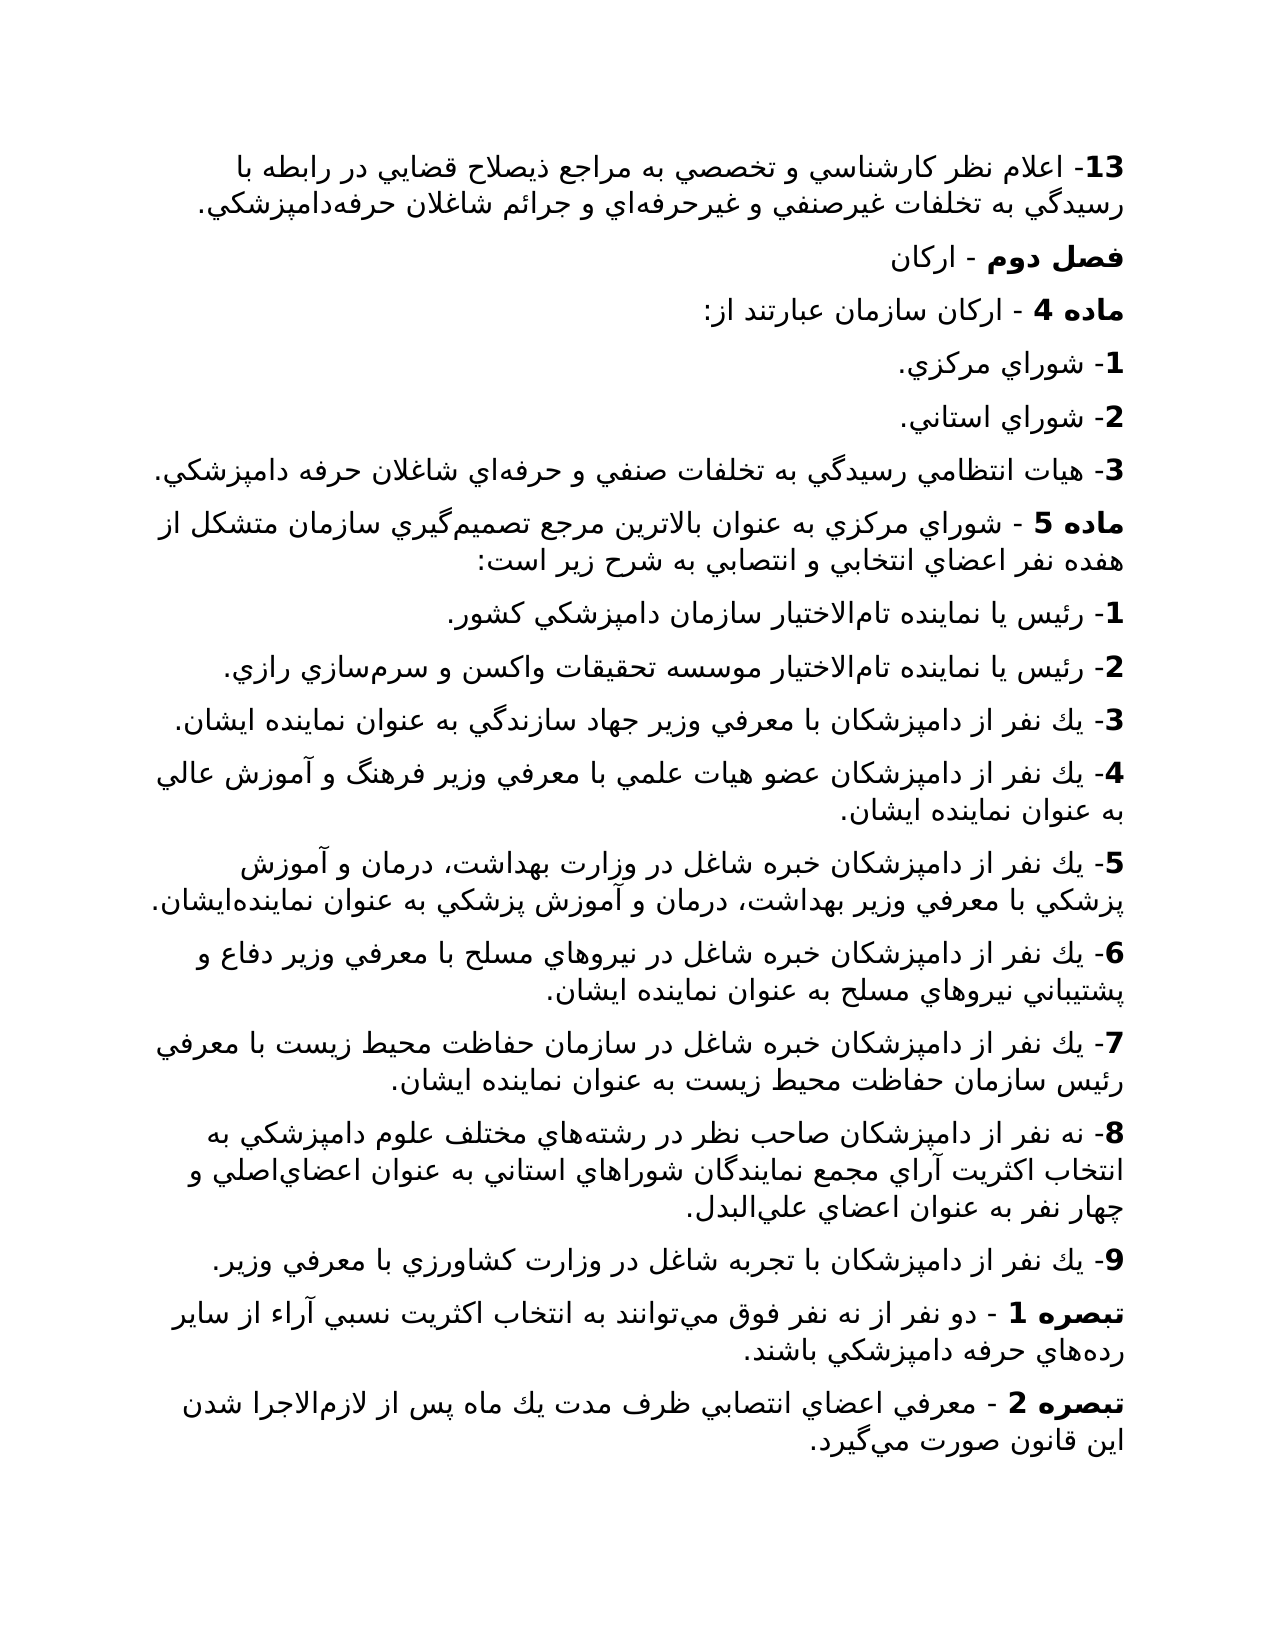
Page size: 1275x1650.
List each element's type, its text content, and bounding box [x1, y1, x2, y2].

text ‌تبصره 2 - معرفي اعضاي انتصابي ظرف مدت يك ماه پس از لازم‌الاجرا شدن اين قانون صورت مي‌گيرد. [150, 1387, 1125, 1457]
text 5- يك نفر از دامپزشكان خبره شاغل در وزارت بهداشت، درمان و آموزش پزشكي با معرفي وزير بهداشت، درمان و آموزش پزشكي به عنوان نماينده‌ايشان. [150, 847, 1125, 917]
text 7- يك نفر از دامپزشكان خبره شاغل در سازمان حفاظت محيط زيست با معرفي رئيس سازمان حفاظت محيط زيست به عنوان نماينده ايشان. [150, 1027, 1125, 1097]
text ‌ماده 5 - شوراي مركزي به عنوان بالاترين مرجع تصميم‌گيري سازمان متشكل از هفده نفر اعضاي انتخابي و انتصابي به شرح زير است: [150, 507, 1125, 577]
text 9- يك نفر از دامپزشكان با تجربه شاغل در وزارت كشاورزي با معرفي وزير. [150, 1243, 1125, 1277]
text 2- رئيس يا نماينده تام‌الاختيار موسسه تحقيقات واكسن و سرم‌سازي رازي. [150, 650, 1125, 684]
text 6- يك نفر از دامپزشكان خبره شاغل در نيروهاي مسلح با معرفي وزير دفاع و پشتيباني نيروهاي مسلح به عنوان نماينده ايشان. [150, 937, 1125, 1007]
text 2- شوراي استاني. [150, 400, 1125, 434]
text ‌تبصره 1 - دو نفر از نه نفر فوق مي‌توانند به انتخاب اكثريت نسبي آراء از ساير رده‌هاي حرفه دامپزشكي باشند. [150, 1297, 1125, 1367]
text 4- يك نفر از دامپزشكان عضو هيات علمي با معرفي وزير فرهنگ و آموزش عالي به عنوان نماينده ايشان. [150, 757, 1125, 827]
text ‌ماده 4 - اركان سازمان عبارتند از: [150, 293, 1125, 327]
text 3- يك نفر از دامپزشكان با معرفي وزير جهاد سازندگي به عنوان نماينده ايشان. [150, 703, 1125, 737]
text 8- نه نفر از دامپزشكان صاحب نظر در رشته‌هاي مختلف علوم دامپزشكي به انتخاب اكثريت آراي مجمع نمايندگان شوراهاي استاني به عنوان اعضاي‌اصلي و چهار نفر به عنوان اعضاي علي‌البدل. [150, 1117, 1125, 1224]
text 3- هيات انتظامي رسيدگي به تخلفات صنفي و حرفه‌اي شاغلان حرفه دامپزشكي. [150, 453, 1125, 487]
text 1- شوراي مركزي. [150, 347, 1125, 381]
text 1- رئيس يا نماينده تام‌الاختيار سازمان دامپزشكي كشور. [150, 597, 1125, 631]
text ‌فصل دوم - اركان [150, 240, 1125, 274]
text 13- اعلام نظر كارشناسي و تخصصي به مراجع ذيصلاح قضايي در رابطه با رسيدگي به تخلفات غيرصنفي و غيرحرفه‌اي و جرائم شاغلان حرفه‌دامپزشكي. [150, 150, 1125, 221]
